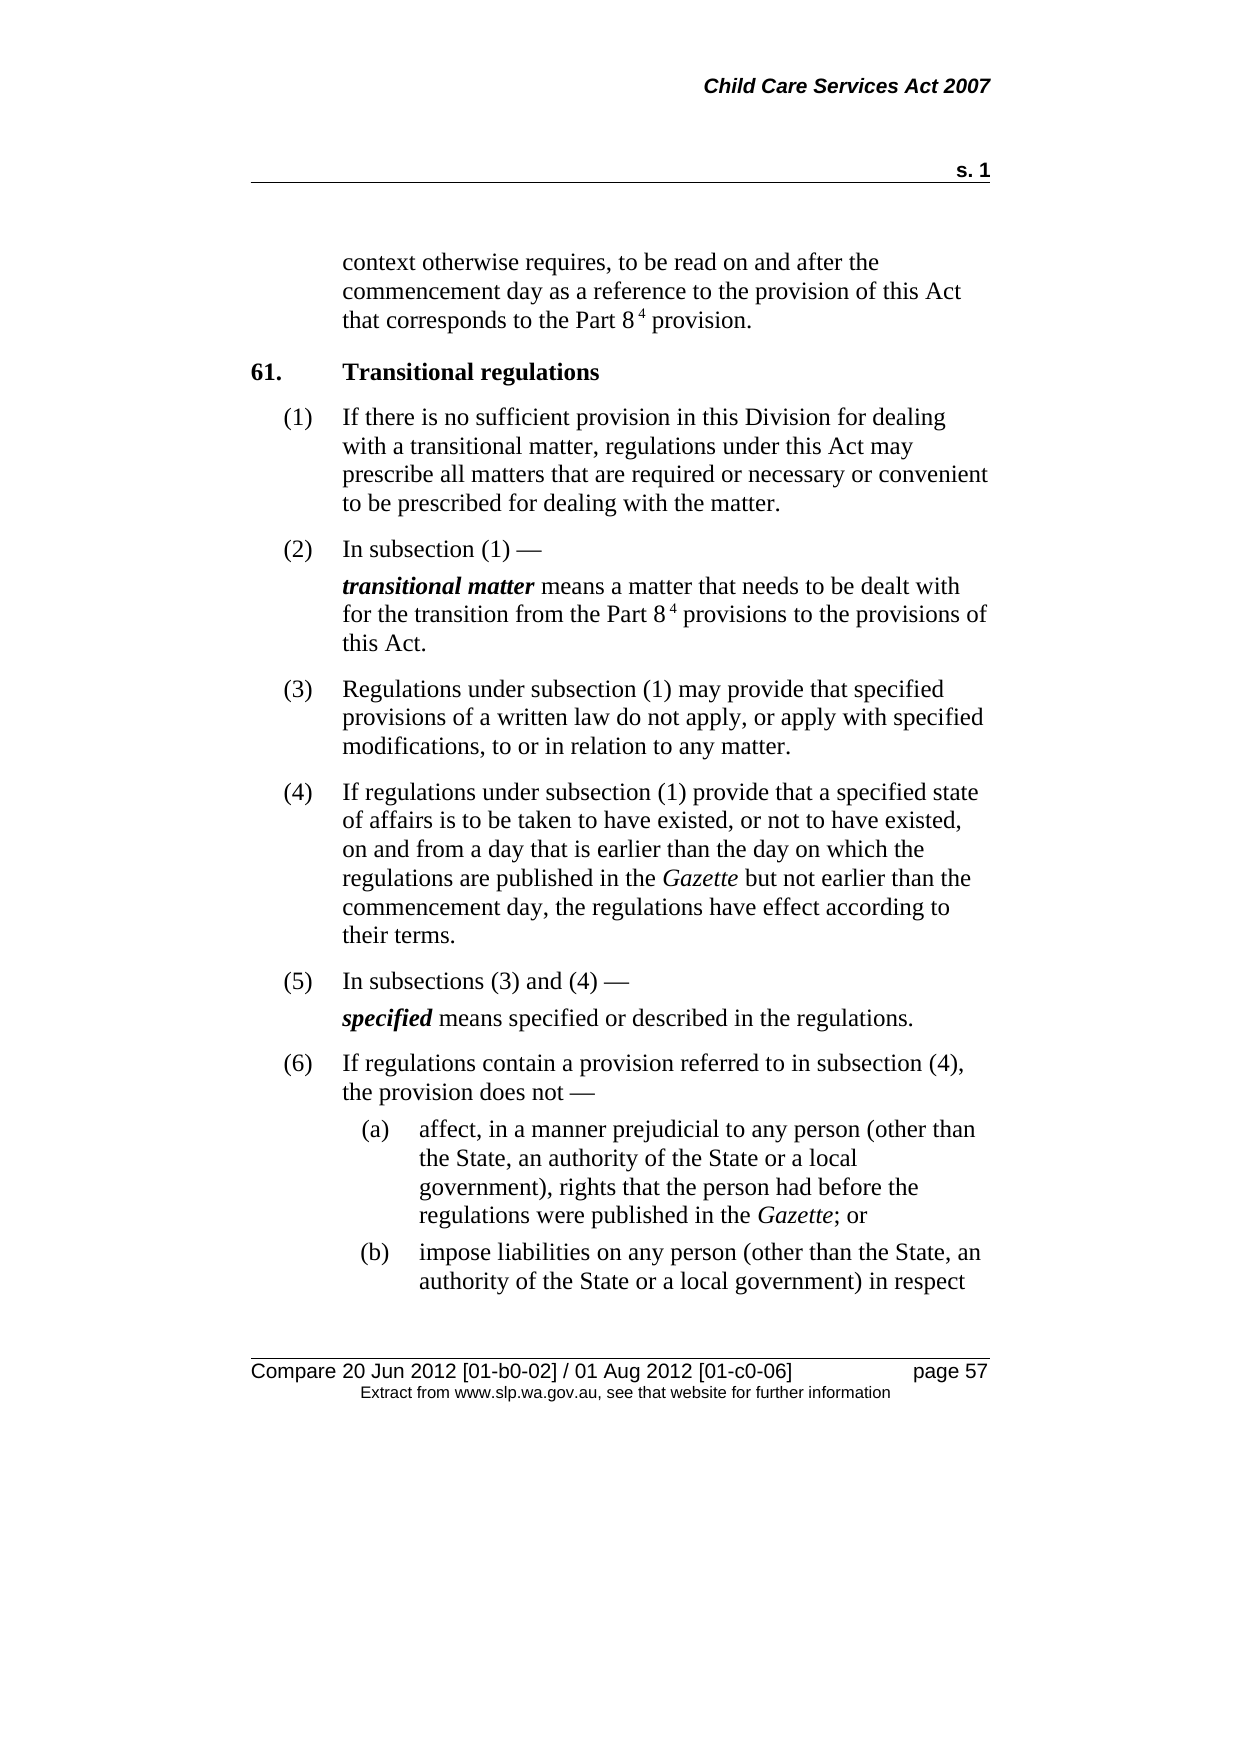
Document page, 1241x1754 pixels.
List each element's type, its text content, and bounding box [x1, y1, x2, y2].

text specified means specified or described in the regulations. [251, 1003, 990, 1032]
text (2) In subsection (1) — [251, 534, 990, 562]
text (a) affect, in a manner prejudicial to any person (other than the State, an authority of the State or a local government), rights that the person had before the regulations were published in the Gazette; or [251, 1114, 990, 1229]
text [251, 247, 990, 334]
text (5) In subsections (3) and (4) — [251, 966, 990, 994]
text (3) Regulations under subsection (1) may provide that specified provisions of a written law do not apply, or apply with specified modifications, to or in relation to any matter. [251, 674, 990, 760]
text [251, 1237, 990, 1295]
text (4) If regulations under subsection (1) provide that a specified state of affairs is to be taken to have existed, or not to have existed, on and from a day that is earlier than the day on which the regulations are published in the Gazette but not earlier than the commencement day, the regulations have effect according to their terms. [251, 777, 990, 949]
text (1) If there is no sufficient provision in this Division for dealing with a transitional matter, regulations under this Act may prescribe all matters that are required or necessary or convenient to be prescribed for dealing with the matter. [251, 402, 990, 517]
text transitional matter means a matter that needs to be dealt with for the transition from the Part 8 4 provisions to the provisions of this Act. [251, 571, 990, 657]
text (6) If regulations contain a provision referred to in subsection (4), the provision does not — [251, 1048, 990, 1106]
subtitle 61. Transitional regulations [251, 357, 990, 385]
